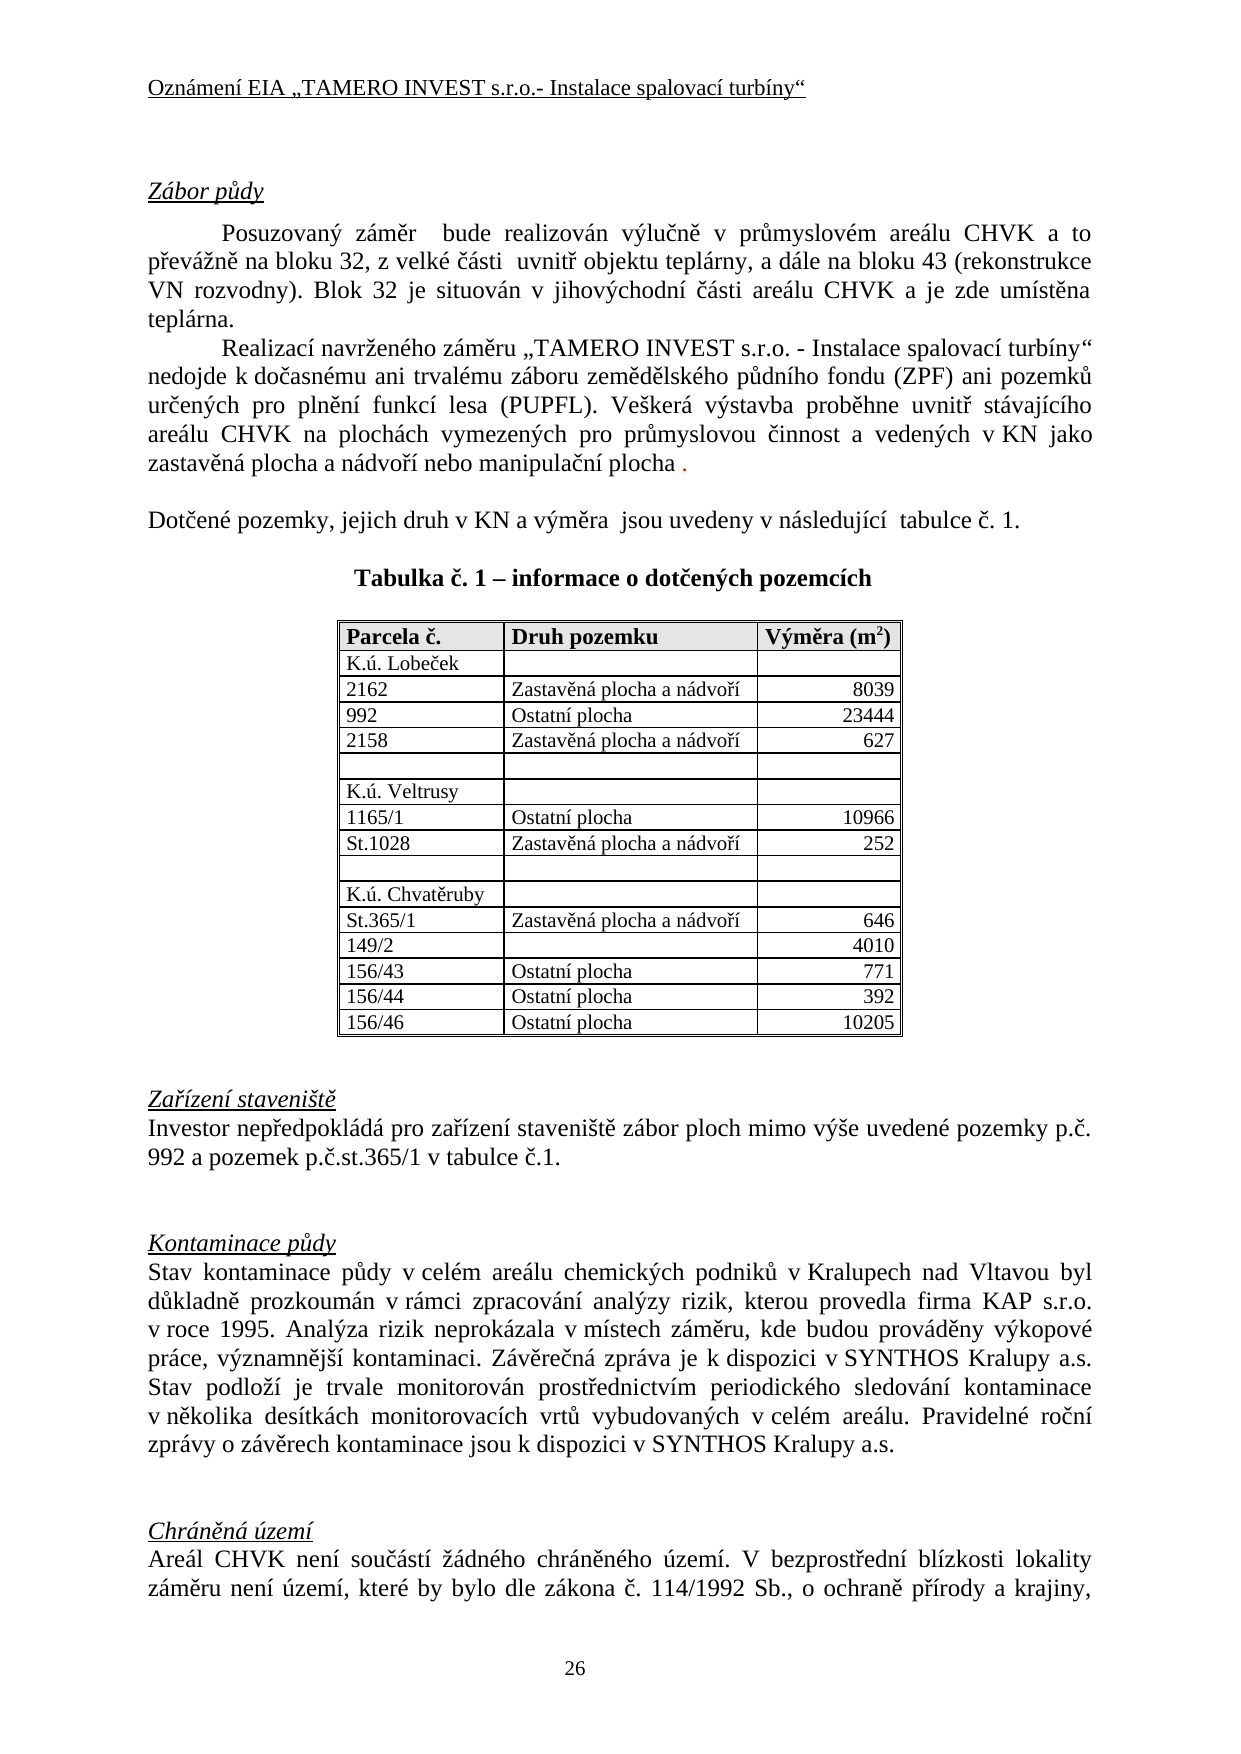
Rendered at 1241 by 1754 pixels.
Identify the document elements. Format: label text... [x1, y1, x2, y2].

table_cell 252 [758, 831, 900, 855]
table_cell [505, 754, 757, 778]
table_cell 156/44 [340, 985, 503, 1008]
text Dotčené pozemky, jejich druh v KN a výměra jsou uvedeny v následující tabulce č. 1. [148, 505, 1092, 534]
table_cell St.1028 [340, 831, 503, 855]
table_cell [340, 754, 503, 778]
table_header Parcela č. [340, 623, 503, 650]
table_header Výměra (m2) [758, 623, 900, 650]
table_cell 771 [758, 959, 900, 983]
table_cell [758, 882, 900, 906]
table_cell Ostatní plocha [505, 959, 757, 983]
table_cell 8039 [758, 677, 900, 701]
table_cell 10205 [758, 1010, 900, 1034]
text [148, 1544, 1092, 1602]
table_cell Ostatní plocha [505, 1010, 757, 1034]
table_cell Ostatní plocha [505, 985, 757, 1008]
table_cell [340, 856, 503, 880]
text Posuzovaný záměr bude realizován výlučně v průmyslovém areálu CHVK a to převážně na bloku 32, z velké části uvnitř objektu teplárny, a dále na bloku 43 (rekonstrukce VN rozvodny). Blok 32 je situován v jihovýchodní části areálu CHVK a je zde umístěna teplárna. [148, 218, 1092, 333]
table_cell Zastavěná plocha a nádvoří [505, 908, 757, 932]
table_cell [758, 754, 900, 778]
table_cell [758, 780, 900, 803]
table_cell K.ú. Lobeček [340, 651, 503, 675]
table_cell 156/43 [340, 959, 503, 983]
table_cell Zastavěná plocha a nádvoří [505, 728, 757, 752]
table_cell 4010 [758, 933, 900, 957]
table_cell 992 [340, 703, 503, 727]
table_cell 392 [758, 985, 900, 1008]
table_cell 627 [758, 728, 900, 752]
text Tabulka č. 1 – informace o dotčených pozemcích [148, 563, 1092, 591]
table_cell Zastavěná plocha a nádvoří [505, 677, 757, 701]
table_header Druh pozemku [505, 623, 757, 650]
table_cell 1165/1 [340, 805, 503, 829]
table_cell 10966 [758, 805, 900, 829]
table_cell Zastavěná plocha a nádvoří [505, 831, 757, 855]
table_cell Ostatní plocha [505, 805, 757, 829]
text Kontaminace půdy [148, 1228, 1092, 1257]
table_cell [505, 780, 757, 803]
table_cell 646 [758, 908, 900, 932]
text Zařízení staveniště [148, 1084, 1092, 1113]
table_cell K.ú. Veltrusy [340, 780, 503, 803]
table_cell [505, 856, 757, 880]
table_cell 2158 [340, 728, 503, 752]
table_cell 156/46 [340, 1010, 503, 1034]
table_cell 23444 [758, 703, 900, 727]
table_cell [505, 933, 757, 957]
table_cell Ostatní plocha [505, 703, 757, 727]
table_cell 149/2 [340, 933, 503, 957]
table_cell 2162 [340, 677, 503, 701]
table_cell [758, 651, 900, 675]
table_cell [505, 882, 757, 906]
text Chráněná území [148, 1516, 1092, 1544]
table_cell St.365/1 [340, 908, 503, 932]
table_cell [758, 856, 900, 880]
table_cell K.ú. Chvatěruby [340, 882, 503, 906]
text Investor nepředpokládá pro zařízení staveniště zábor ploch mimo výše uvedené pozemky p.č. 992 a pozemek p.č.st.365/1 v tabulce č.1. [148, 1113, 1092, 1171]
text Stav kontaminace půdy v celém areálu chemických podniků v Kralupech nad Vltavou byl důkladně prozkoumán v rámci zpracování analýzy rizik, kterou provedla firma KAP s.r.o. v roce 1995. Analýza rizik neprokázala v místech záměru, kde budou prováděny výkopové práce, významnější kontaminaci. Závěrečná zpráva je k dispozici v SYNTHOS Kralupy a.s. Stav podloží je trvale monitorován prostřednictvím periodického sledování kontaminace v několika desítkách monitorovacích vrtů vybudovaných v celém areálu. Pravidelné roční zprávy o závěrech kontaminace jsou k dispozici v SYNTHOS Kralupy a.s. [148, 1257, 1092, 1458]
table_cell [505, 651, 757, 675]
text Zábor půdy [148, 176, 1092, 205]
text Realizací navrženého záměru „TAMERO INVEST s.r.o. - Instalace spalovací turbíny“ nedojde k dočasnému ani trvalému záboru zemědělského půdního fondu (ZPF) ani pozemků určených pro plnění funkcí lesa (PUPFL). Veškerá výstavba proběhne uvnitř stávajícího areálu CHVK na plochách vymezených pro průmyslovou činnost a vedených v KN jako zastavěná plocha a nádvoří nebo manipulační plocha . [148, 333, 1092, 476]
